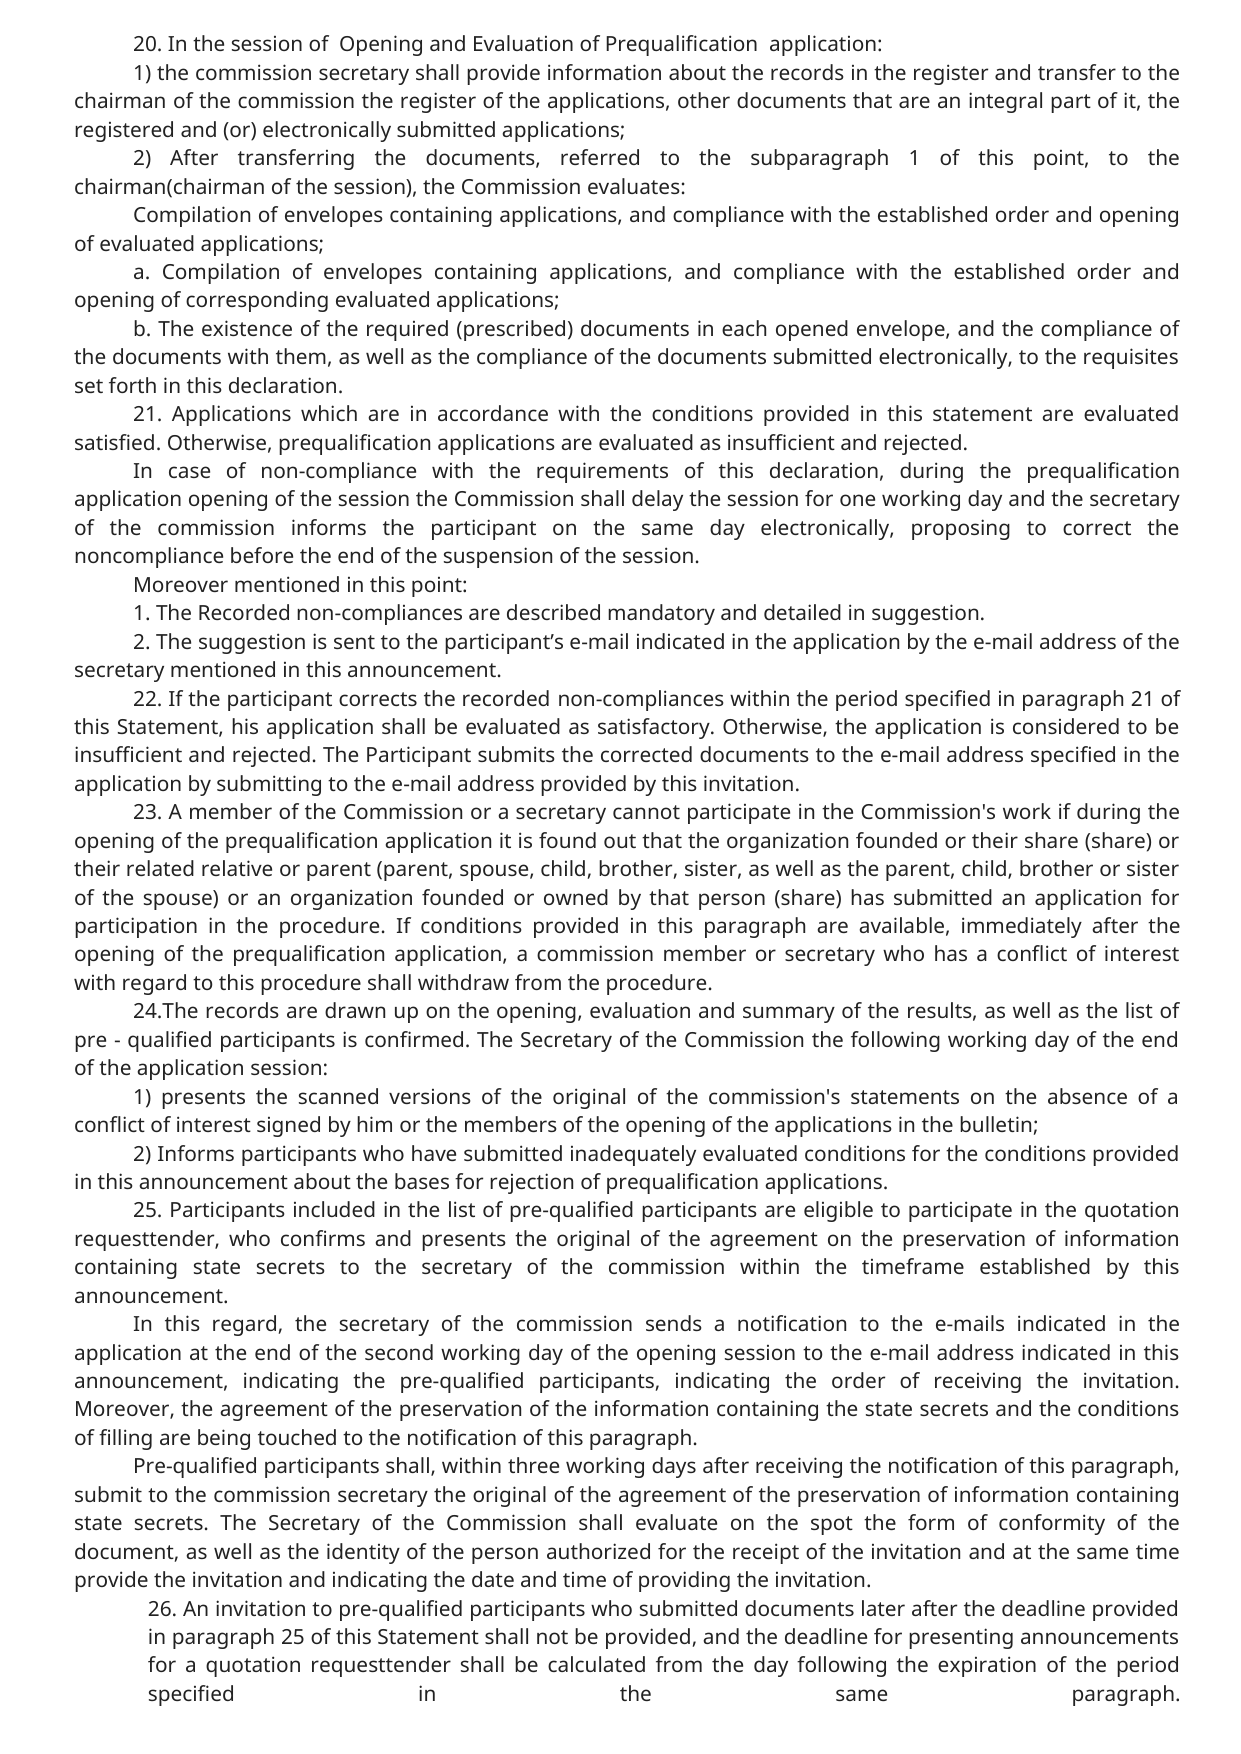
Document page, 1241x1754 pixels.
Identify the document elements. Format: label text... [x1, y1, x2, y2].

text 21. Applications which are in accordance with the conditions provided in this statement are evaluated satisfied. Otherwise, prequalification applications are evaluated as insufficient and rejected. [74, 399, 1181, 456]
text In case of non-compliance with the requirements of this declaration, during the prequalification application opening of the session the Commission shall delay the session for one working day and the secretary of the commission informs the participant on the same day electronically, proposing to correct the noncompliance before the end of the suspension of the session. [74, 456, 1181, 570]
text 2) Informs participants who have submitted inadequately evaluated conditions for the conditions provided in this announcement about the bases for rejection of prequalification applications. [74, 1139, 1181, 1196]
text Compilation of envelopes containing applications, and compliance with the established order and opening of evaluated applications; [74, 200, 1181, 257]
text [148, 1594, 1181, 1707]
text 1) presents the scanned versions of the original of the commission's statements on the absence of a conflict of interest signed by him or the members of the opening of the applications in the bulletin; [74, 1082, 1181, 1139]
text 2. The suggestion is sent to the participant’s e-mail indicated in the application by the e-mail address of the secretary mentioned in this announcement. [74, 627, 1181, 684]
text 22. If the participant corrects the recorded non-compliances within the period specified in paragraph 21 of this Statement, his application shall be evaluated as satisfactory. Otherwise, the application is considered to be insufficient and rejected. The Participant submits the corrected documents to the e-mail address specified in the application by submitting to the e-mail address provided by this invitation. [74, 684, 1181, 797]
text 24.The records are drawn up on the opening, evaluation and summary of the results, as well as the list of pre - qualified participants is confirmed. The Secretary of the Commission the following working day of the end of the application session: [74, 996, 1181, 1082]
list Pre-qualified participants shall, within three working days after receiving the notification of this paragraph, submit to the commission secretary the original of the agreement of the preservation of information containing state secrets. The Secretary of the Commission shall evaluate on the spot the form of conformity of the document, as well as the identity of the person authorized for the receipt of the invitation and at the same time provide the invitation and indicating the date and time of providing the invitation. [74, 1451, 1181, 1594]
list 25. Participants included in the list of pre-qualified participants are eligible to participate in the quotation requesttender, who confirms and presents the original of the agreement on the preservation of information containing state secrets to the secretary of the commission within the timeframe established by this announcement. [74, 1196, 1181, 1309]
text Moreover mentioned in this point: [74, 570, 1181, 598]
text b. The existence of the required (prescribed) documents in each opened envelope, and the compliance of the documents with them, as well as the compliance of the documents submitted electronically, to the requisites set forth in this declaration. [74, 314, 1181, 399]
text 20. In the session of Opening and Evaluation of Prequalification application: [74, 29, 1181, 58]
list In this regard, the secretary of the commission sends a notification to the e-mails indicated in the application at the end of the second working day of the opening session to the e-mail address indicated in this announcement, indicating the pre-qualified participants, indicating the order of receiving the invitation. Moreover, the agreement of the preservation of the information containing the state secrets and the conditions of filling are being touched to the notification of this paragraph. [74, 1309, 1181, 1451]
text 23. A member of the Commission or a secretary cannot participate in the Commission's work if during the opening of the prequalification application it is found out that the organization founded or their share (share) or their related relative or parent (parent, spouse, child, brother, sister, as well as the parent, child, brother or sister of the spouse) or an organization founded or owned by that person (share) has submitted an application for participation in the procedure. If conditions provided in this paragraph are available, immediately after the opening of the prequalification application, a commission member or secretary who has a conflict of interest with regard to this procedure shall withdraw from the procedure. [74, 797, 1181, 996]
text a. Compilation of envelopes containing applications, and compliance with the established order and opening of corresponding evaluated applications; [74, 257, 1181, 314]
text 2) After transferring the documents, referred to the subparagraph 1 of this point, to the chairman(chairman of the session), the Commission evaluates: [74, 143, 1181, 200]
text 1) the commission secretary shall provide information about the records in the register and transfer to the chairman of the commission the register of the applications, other documents that are an integral part of it, the registered and (or) electronically submitted applications; [74, 58, 1181, 143]
text 1. The Recorded non-compliances are described mandatory and detailed in suggestion. [74, 598, 1181, 627]
